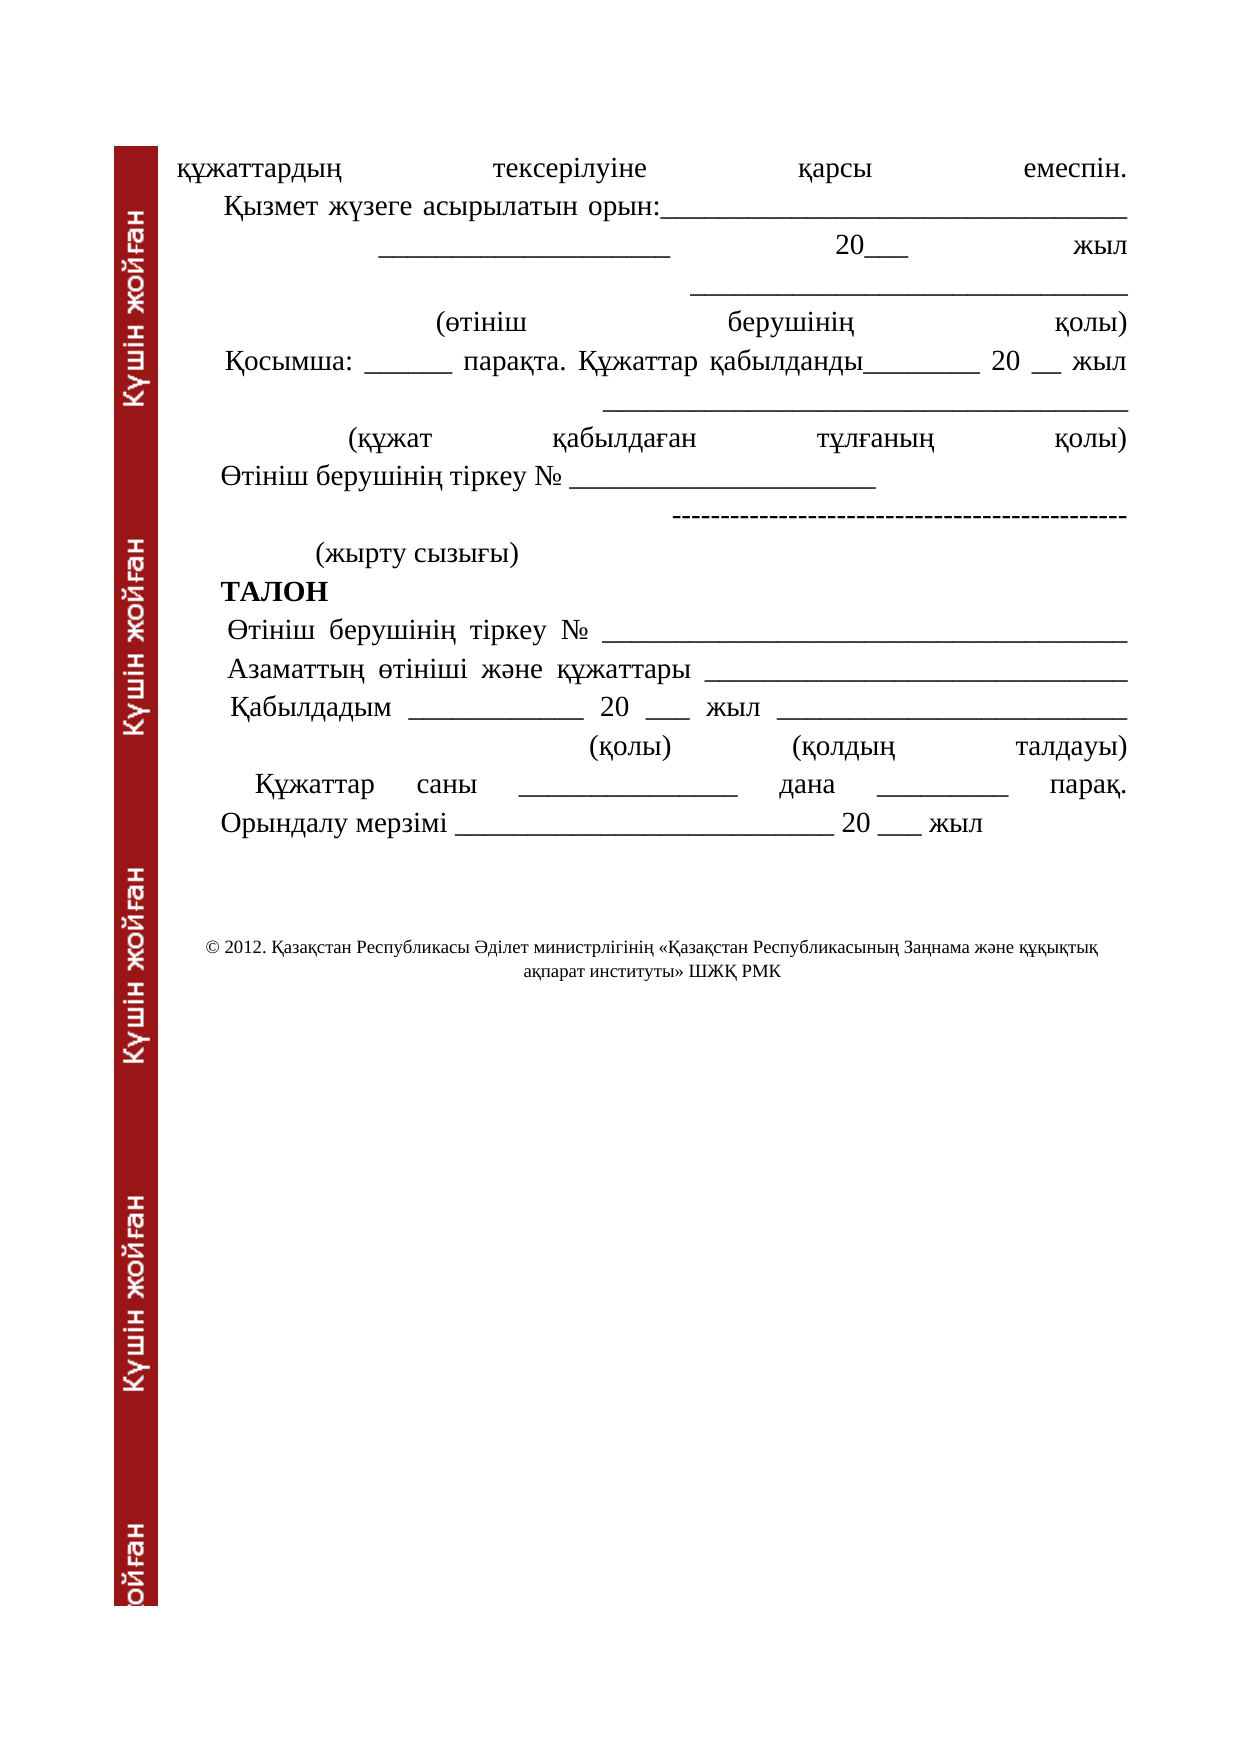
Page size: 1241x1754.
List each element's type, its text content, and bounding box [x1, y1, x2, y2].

picture [114, 569, 158, 574]
picture [114, 982, 158, 1606]
picture [114, 839, 158, 936]
picture [114, 607, 158, 612]
text ----------------------------------------------- (жырту сызығы) [112, 497, 1128, 569]
picture [114, 146, 158, 150]
picture [114, 492, 158, 497]
text © 2012. Қазақстан Республикасы Әділет министрлігінің «Қазақстан Республикасының Заңнама және құқықтық ақпарат институты» ШЖҚ РМК [112, 936, 1128, 982]
text ТАЛОН [112, 574, 1128, 607]
text Өтiнiш берушiнiң тiркеу № ____________________________________ Азаматтың өтiнiшi және құжаттары _____________________________ Қабылдадым ____________ 20 ___ жыл ________________________ (қолы) (қолдың талдауы) Құжаттар саны _______________ дана _________ парақ. Орындалу мерзiмi __________________________ 20 ___ жыл [112, 612, 1128, 839]
